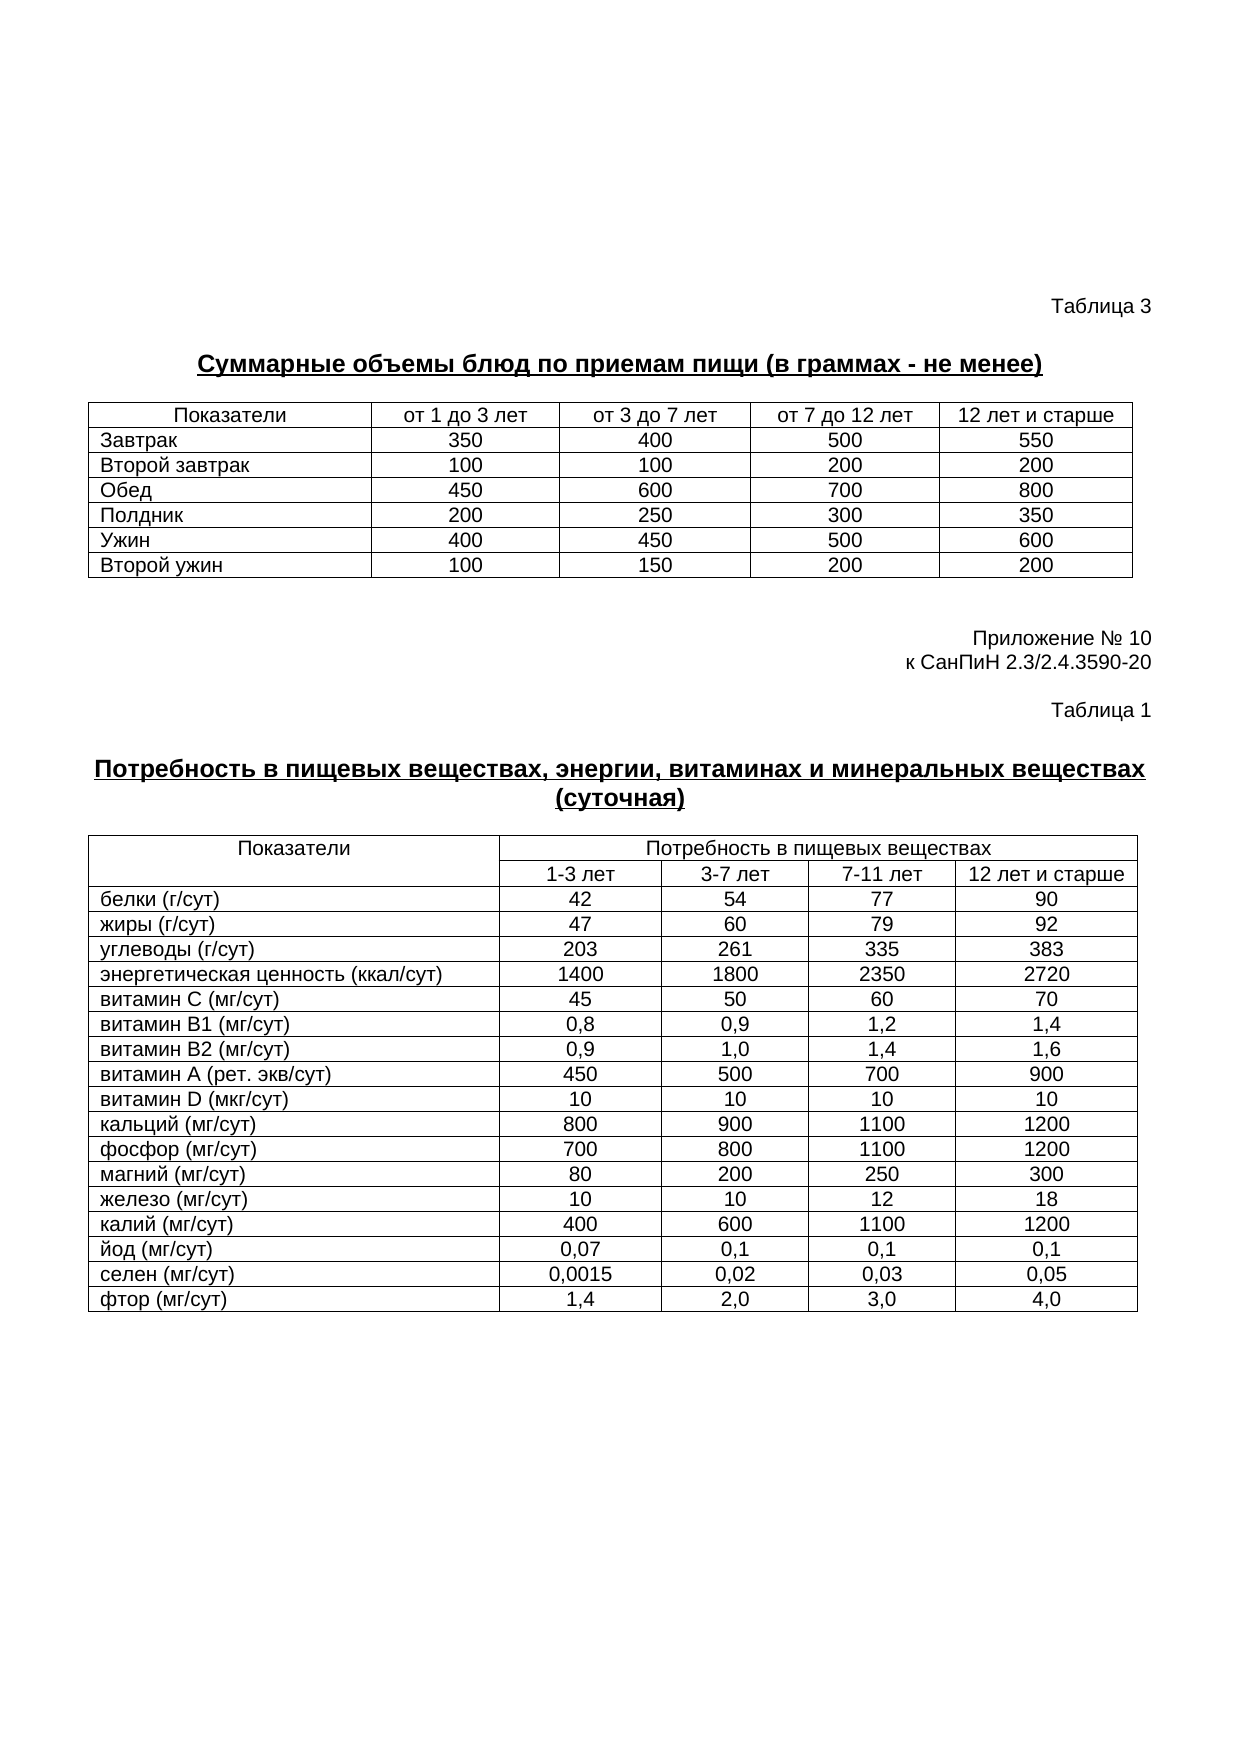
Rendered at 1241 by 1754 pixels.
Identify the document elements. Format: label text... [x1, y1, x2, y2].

table_cell 10 [662, 1187, 808, 1211]
subtitle Суммарные объемы блюд по приемам пищи (в граммах - не менее) [88, 349, 1152, 378]
table_header от 7 до 12 лет [751, 403, 939, 427]
table_cell 400 [560, 428, 750, 452]
table_header от 1 до 3 лет [372, 403, 559, 427]
table_cell 400 [372, 528, 559, 552]
table_cell 1800 [662, 962, 808, 986]
table_cell фосфор (мг/сут) [89, 1137, 499, 1161]
table_cell 800 [500, 1112, 661, 1136]
table_cell 0,02 [662, 1262, 808, 1286]
table_cell 1200 [956, 1112, 1137, 1136]
table_cell 800 [662, 1137, 808, 1161]
table_cell Завтрак [89, 428, 371, 452]
table_cell 200 [372, 503, 559, 527]
table_cell 3,0 [809, 1287, 955, 1311]
table_cell 12 лет и старше [956, 861, 1137, 886]
table_cell 92 [956, 912, 1137, 936]
table_cell Полдник [89, 503, 371, 527]
table_cell 1,6 [956, 1037, 1137, 1061]
table_cell 335 [809, 937, 955, 961]
table_cell 3-7 лет [662, 861, 808, 886]
table_cell 4,0 [956, 1287, 1137, 1311]
table_cell 10 [500, 1187, 661, 1211]
table_cell 100 [372, 553, 559, 577]
table_cell 450 [372, 478, 559, 502]
table_cell 800 [940, 478, 1132, 502]
table_cell 0,1 [662, 1237, 808, 1261]
table_cell 0,03 [809, 1262, 955, 1286]
table_cell 700 [751, 478, 939, 502]
table_cell магний (мг/сут) [89, 1162, 499, 1186]
table_cell 200 [662, 1162, 808, 1186]
table_cell 10 [809, 1087, 955, 1111]
table_cell Второй ужин [89, 553, 371, 577]
table_cell 0,1 [809, 1237, 955, 1261]
table_cell 350 [372, 428, 559, 452]
table_cell 54 [662, 887, 808, 911]
table_cell 50 [662, 987, 808, 1011]
table_cell 0,9 [662, 1012, 808, 1036]
table_cell 0,1 [956, 1237, 1137, 1261]
table_cell 250 [809, 1162, 955, 1186]
table_cell 200 [751, 453, 939, 477]
table_cell 42 [500, 887, 661, 911]
table_cell 79 [809, 912, 955, 936]
table_cell 2720 [956, 962, 1137, 986]
table_cell 350 [940, 503, 1132, 527]
table_cell 1-3 лет [500, 861, 661, 886]
table_cell 2350 [809, 962, 955, 986]
table_cell железо (мг/сут) [89, 1187, 499, 1211]
table_cell 1100 [809, 1212, 955, 1236]
table_cell 90 [956, 887, 1137, 911]
table_cell 10 [956, 1087, 1137, 1111]
table_cell 1,4 [809, 1037, 955, 1061]
table_cell йод (мг/сут) [89, 1237, 499, 1261]
table_cell 60 [809, 987, 955, 1011]
table_cell 200 [940, 453, 1132, 477]
table_cell витамин В1 (мг/сут) [89, 1012, 499, 1036]
table_cell 1100 [809, 1112, 955, 1136]
table_cell 261 [662, 937, 808, 961]
table_cell 250 [560, 503, 750, 527]
table_cell 12 [809, 1187, 955, 1211]
table_cell 45 [500, 987, 661, 1011]
table_cell кальций (мг/сут) [89, 1112, 499, 1136]
table_cell 10 [500, 1087, 661, 1111]
table_cell 500 [751, 428, 939, 452]
table_cell 10 [662, 1087, 808, 1111]
table_cell витамин В2 (мг/сут) [89, 1037, 499, 1061]
table_cell 300 [751, 503, 939, 527]
table_cell 600 [662, 1212, 808, 1236]
table_header 12 лет и старше [940, 403, 1132, 427]
table_cell 0,07 [500, 1237, 661, 1261]
table_cell 300 [956, 1162, 1137, 1186]
table_cell белки (г/сут) [89, 887, 499, 911]
table_cell 400 [500, 1212, 661, 1236]
table_cell 383 [956, 937, 1137, 961]
table_cell витамин D (мкг/сут) [89, 1087, 499, 1111]
text Приложение № 10 к СанПиН 2.3/2.4.3590-20 [88, 626, 1152, 674]
table_cell 0,8 [500, 1012, 661, 1036]
table_cell 80 [500, 1162, 661, 1186]
table_cell 1400 [500, 962, 661, 986]
text Таблица 1 [88, 698, 1152, 722]
table_cell 450 [500, 1062, 661, 1086]
table_cell 18 [956, 1187, 1137, 1211]
table_cell селен (мг/сут) [89, 1262, 499, 1286]
table_cell 60 [662, 912, 808, 936]
table_cell 1,4 [956, 1012, 1137, 1036]
table_cell 1,0 [662, 1037, 808, 1061]
table_cell 47 [500, 912, 661, 936]
table_cell 0,05 [956, 1262, 1137, 1286]
table_cell 0,9 [500, 1037, 661, 1061]
table_cell 500 [662, 1062, 808, 1086]
table_cell 1100 [809, 1137, 955, 1161]
table_cell 900 [662, 1112, 808, 1136]
table_cell 550 [940, 428, 1132, 452]
table_cell 700 [500, 1137, 661, 1161]
subtitle Потребность в пищевых веществах, энергии, витаминах и минеральных веществах (суточная) [88, 754, 1152, 811]
table_cell жиры (г/сут) [89, 912, 499, 936]
table_cell углеводы (г/сут) [89, 937, 499, 961]
table_cell калий (мг/сут) [89, 1212, 499, 1236]
table_cell 2,0 [662, 1287, 808, 1311]
table_cell витамин А (рет. экв/сут) [89, 1062, 499, 1086]
table_header Показатели [89, 836, 499, 886]
table_cell 1200 [956, 1212, 1137, 1236]
table_cell Второй завтрак [89, 453, 371, 477]
table_cell 500 [751, 528, 939, 552]
table_header Показатели [89, 403, 371, 427]
table_cell 200 [751, 553, 939, 577]
table_cell 900 [956, 1062, 1137, 1086]
table_cell 600 [940, 528, 1132, 552]
table_cell 203 [500, 937, 661, 961]
table_cell Обед [89, 478, 371, 502]
table_cell витамин С (мг/сут) [89, 987, 499, 1011]
table_cell 700 [809, 1062, 955, 1086]
table_cell 600 [560, 478, 750, 502]
table_cell 100 [372, 453, 559, 477]
table_cell 200 [940, 553, 1132, 577]
table_cell 1,4 [500, 1287, 661, 1311]
table_cell 1,2 [809, 1012, 955, 1036]
table_header от 3 до 7 лет [560, 403, 750, 427]
table_cell 450 [560, 528, 750, 552]
table_cell 150 [560, 553, 750, 577]
table_cell 100 [560, 453, 750, 477]
table_cell энергетическая ценность (ккал/сут) [89, 962, 499, 986]
text Таблица 3 [88, 294, 1152, 318]
table_cell 1200 [956, 1137, 1137, 1161]
table_cell фтор (мг/сут) [89, 1287, 499, 1311]
table_cell 7-11 лет [809, 861, 955, 886]
table_cell Ужин [89, 528, 371, 552]
table_cell 0,0015 [500, 1262, 661, 1286]
table_cell 70 [956, 987, 1137, 1011]
table_header Потребность в пищевых веществах [500, 836, 1137, 860]
table_cell 77 [809, 887, 955, 911]
